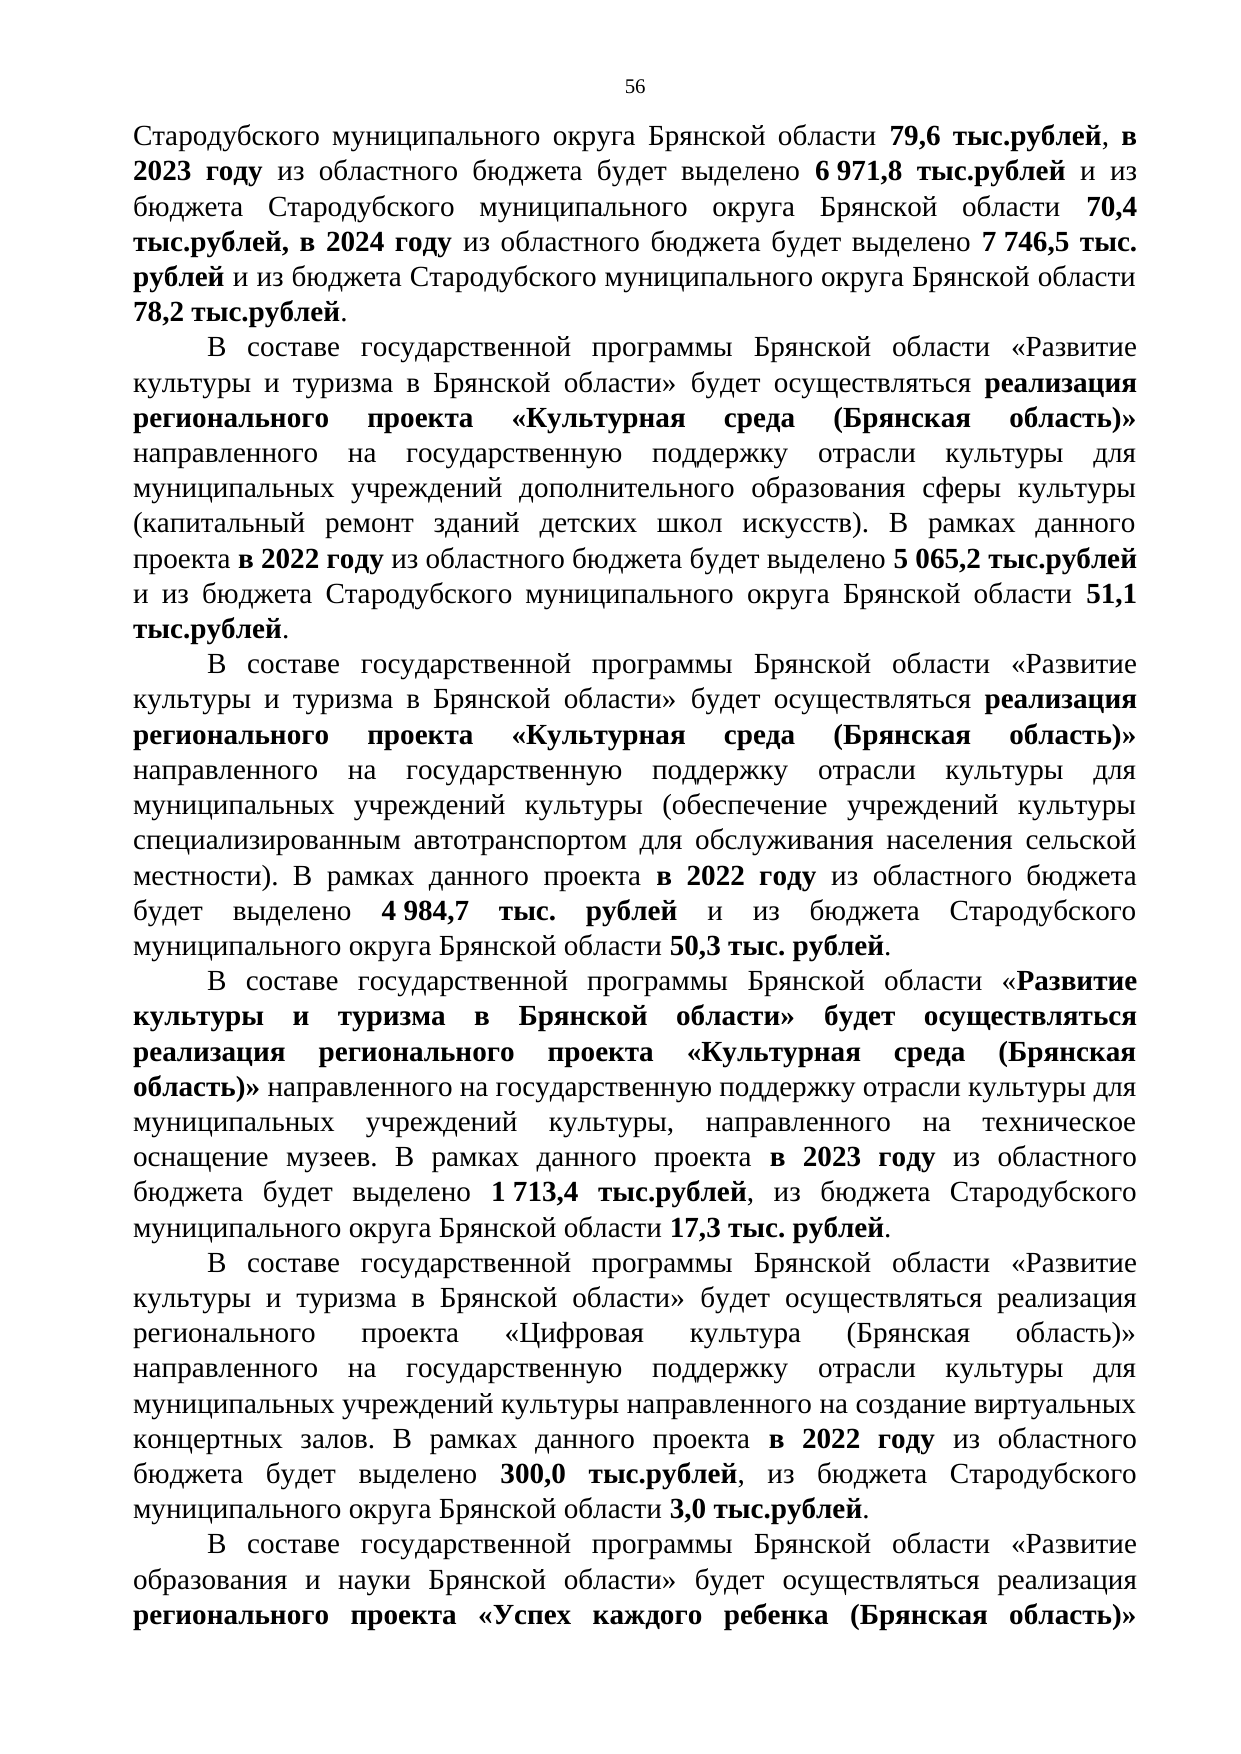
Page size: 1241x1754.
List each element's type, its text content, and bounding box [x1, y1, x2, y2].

text В составе государственной программы Брянской области «Развитие культуры и туризма в Брянской области» будет осуществляться реализация регионального проекта «Цифровая культура (Брянская область)» направленного на государственную поддержку отрасли культуры для муниципальных учреждений культуры направленного на создание виртуальных концертных залов. В рамках данного проекта в 2022 году из областного бюджета будет выделено 300,0 тыс.рублей, из бюджета Стародубского муниципального округа Брянской области 3,0 тыс.рублей. [133, 1245, 1137, 1525]
text В составе государственной программы Брянской области «Развитие культуры и туризма в Брянской области» будет осуществляться реализация регионального проекта «Культурная среда (Брянская область)» направленного на государственную поддержку отрасли культуры для муниципальных учреждений культуры, направленного на техническое оснащение музеев. В рамках данного проекта в 2023 году из областного бюджета будет выделено 1 713,4 тыс.рублей, из бюджета Стародубского муниципального округа Брянской области 17,3 тыс. рублей. [133, 963, 1137, 1243]
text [133, 1527, 1137, 1631]
text В составе государственной программы Брянской области «Развитие культуры и туризма в Брянской области» будет осуществляться реализация регионального проекта «Культурная среда (Брянская область)» направленного на государственную поддержку отрасли культуры для муниципальных учреждений культуры (обеспечение учреждений культуры специализированным автотранспортом для обслуживания населения сельской местности). В рамках данного проекта в 2022 году из областного бюджета будет выделено 4 984,7 тыс. рублей и из бюджета Стародубского муниципального округа Брянской области 50,3 тыс. рублей. [133, 646, 1137, 962]
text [133, 118, 1137, 328]
text В составе государственной программы Брянской области «Развитие культуры и туризма в Брянской области» будет осуществляться реализация регионального проекта «Культурная среда (Брянская область)» направленного на государственную поддержку отрасли культуры для муниципальных учреждений дополнительного образования сферы культуры (капитальный ремонт зданий детских школ искусств). В рамках данного проекта в 2022 году из областного бюджета будет выделено 5 065,2 тыс.рублей и из бюджета Стародубского муниципального округа Брянской области 51,1 тыс.рублей. [133, 329, 1137, 645]
